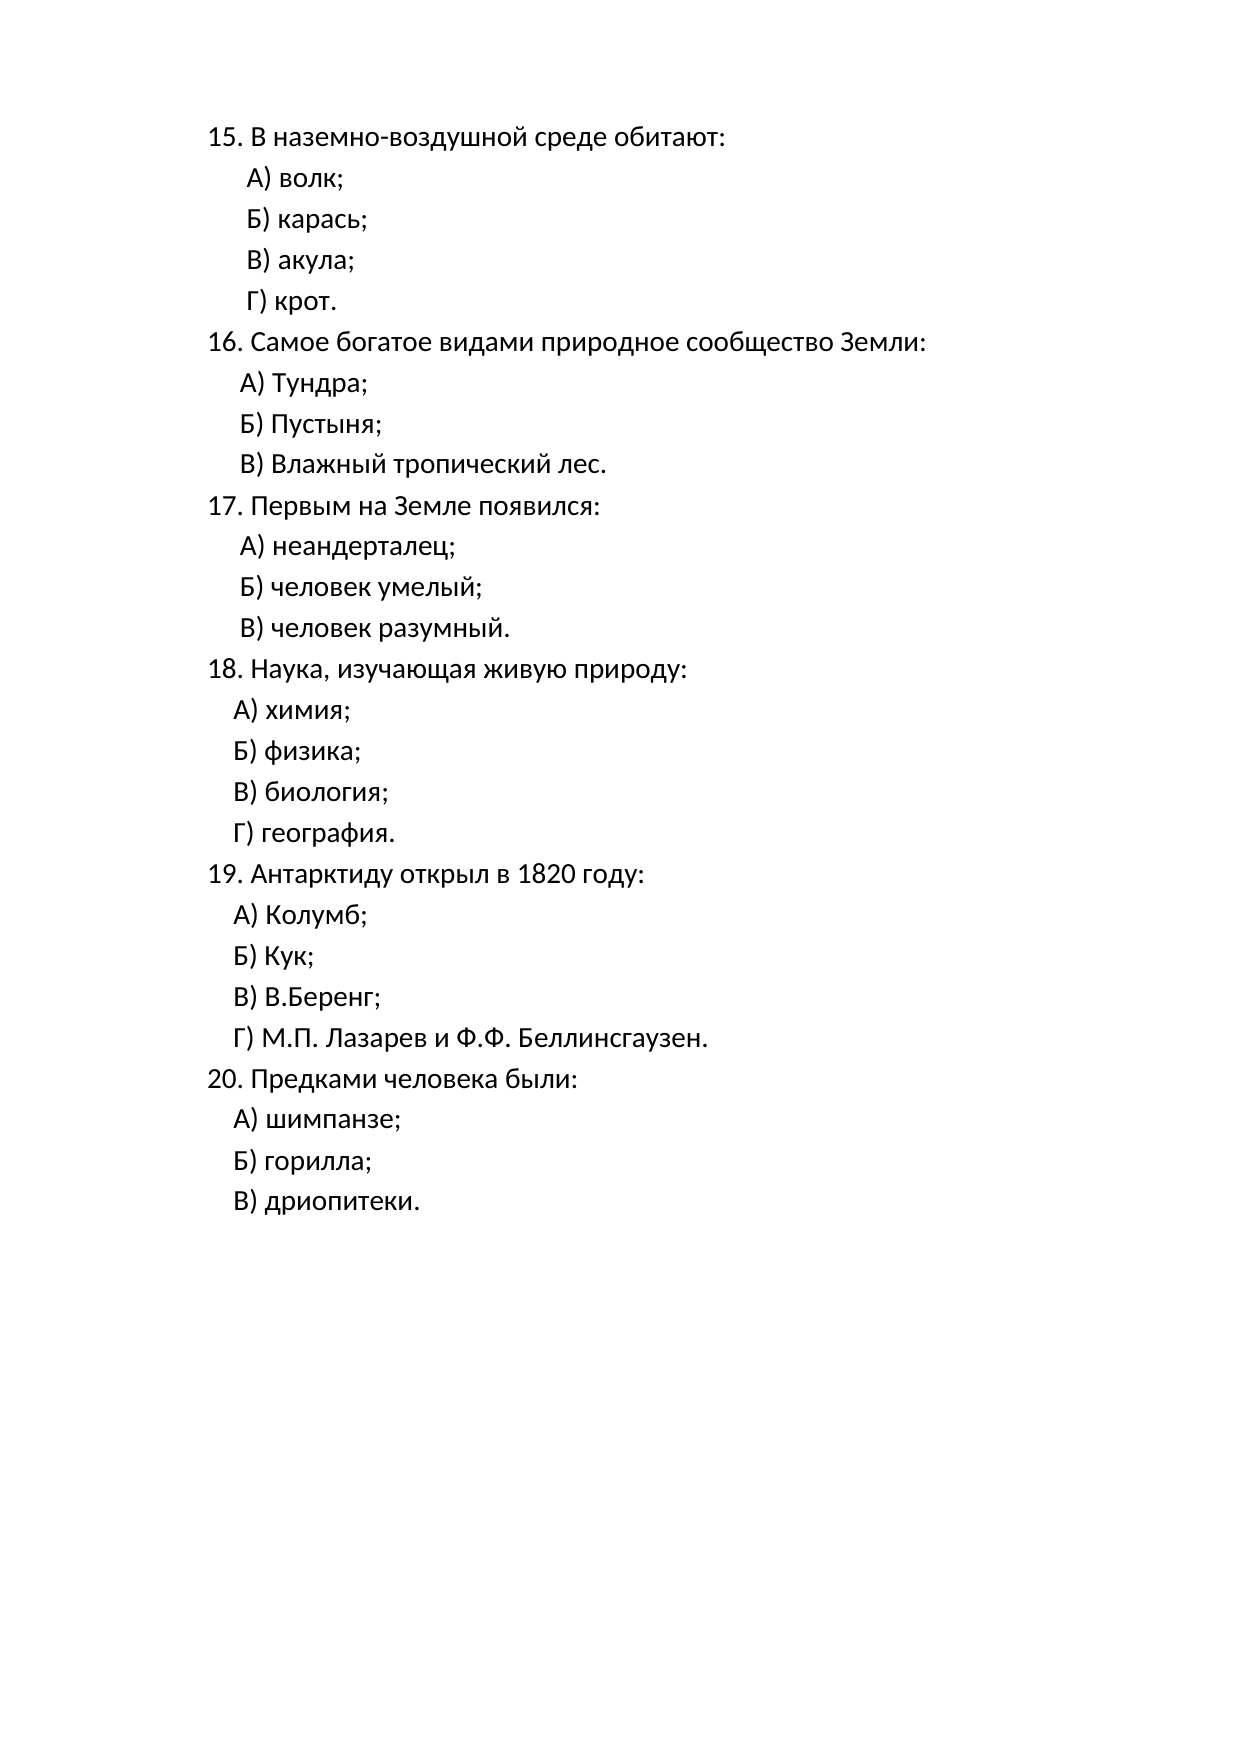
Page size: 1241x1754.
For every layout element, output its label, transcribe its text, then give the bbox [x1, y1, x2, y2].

list 19. Антарктиду открыл в 1820 году: [207, 855, 1152, 891]
list 20. Предками человека были: [207, 1060, 1152, 1095]
list А) волк; [207, 159, 1152, 195]
list В) акула; [207, 241, 1152, 277]
list Г) география. [207, 814, 1152, 850]
list А) Колумб; Б) Кук; [207, 896, 1152, 972]
list В) человек разумный. [207, 609, 1152, 645]
list А) химия; [207, 691, 1152, 727]
list В) В.Беренг; [207, 978, 1152, 1013]
list 16. Самое богатое видами природное сообщество Земли: [207, 323, 1152, 358]
list Г) М.П. Лазарев и Ф.Ф. Беллинсгаузен. [207, 1019, 1152, 1054]
list 18. Наука, изучающая живую природу: [207, 650, 1152, 686]
list Б) человек умелый; [207, 568, 1152, 604]
list В) Влажный тропический лес. [207, 446, 1152, 481]
list Б) карась; [207, 200, 1152, 236]
list Г) крот. [207, 282, 1152, 317]
list 15. В наземно-воздушной среде обитают: [207, 118, 1152, 154]
list А) неандерталец; [207, 527, 1152, 563]
list В) дриопитеки. [207, 1182, 1152, 1218]
list В) биология; [207, 773, 1152, 809]
list 17. Первым на Земле появился: [207, 487, 1152, 522]
list Б) Пустыня; [207, 405, 1152, 440]
list Б) физика; [207, 732, 1152, 768]
list А) шимпанзе; [207, 1101, 1152, 1136]
list Б) горилла; [207, 1142, 1152, 1177]
list А) Тундра; [207, 364, 1152, 399]
